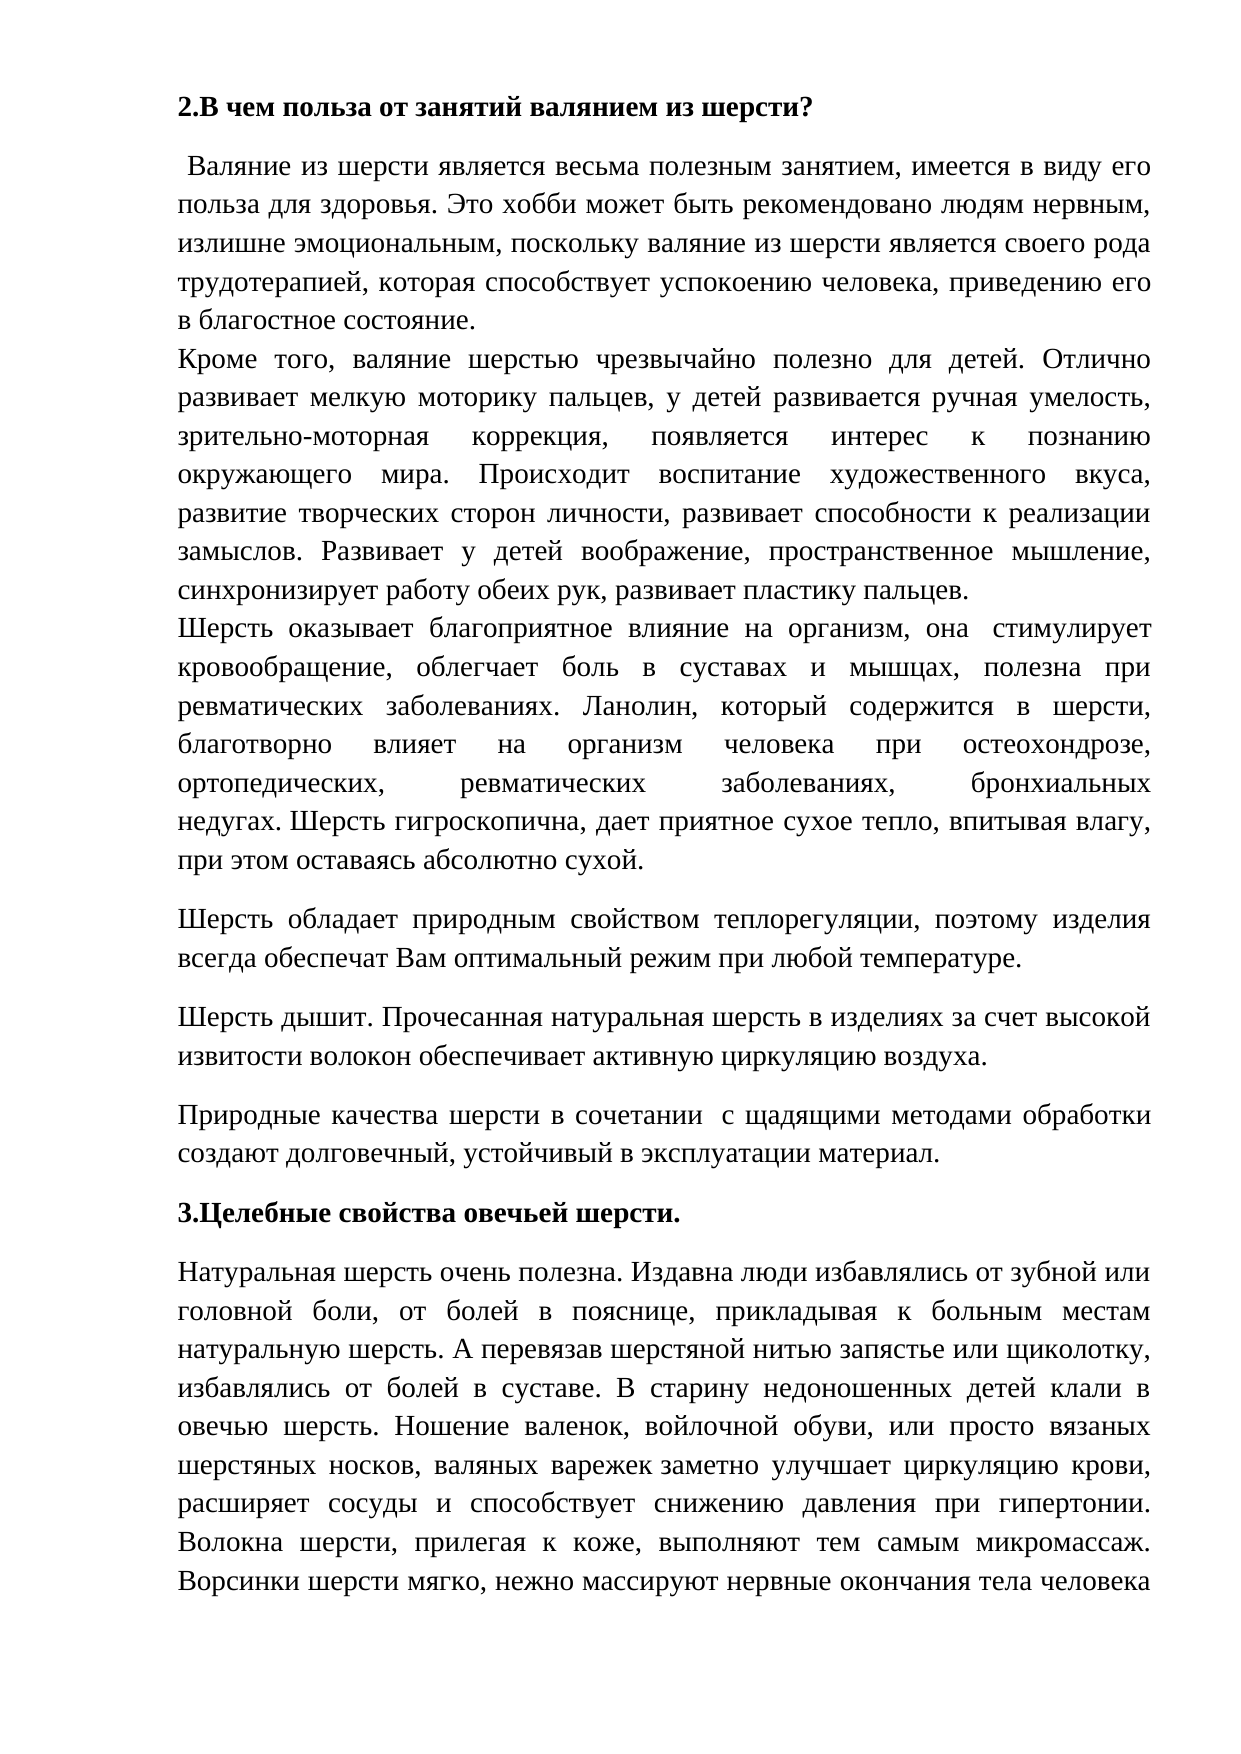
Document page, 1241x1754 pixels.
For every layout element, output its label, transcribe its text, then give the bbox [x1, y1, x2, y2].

text Кроме того, валяние шерстью чрезвычайно полезно для детей. Отлично развивает мелкую моторику пальцев, у детей развивается ручная умелость, зрительно-моторная коррекция, появляется интерес к познанию окружающего мира. Происходит воспитание художественного вкуса, развитие творческих сторон личности, развивает способности к реализации замыслов. Развивает у детей воображение, пространственное мышление, синхронизирует работу обеих рук, развивает пластику пальцев. [177, 341, 1152, 606]
text 3.Целебные свойства овечьей шерсти. [177, 1195, 1152, 1228]
text Шерсть дышит. Прочесанная натуральная шерсть в изделиях за счет высокой извитости волокон обеспечивает активную циркуляцию воздуха. [177, 999, 1152, 1071]
text Шерсть обладает природным свойством теплорегуляции, поэтому изделия всегда обеспечат Вам оптимальный режим при любой температуре. [177, 901, 1152, 973]
text Шерсть оказывает благоприятное влияние на организм, она стимулирует кровообращение, облегчает боль в суставах и мышцах, полезна при ревматических заболеваниях. Ланолин, который содержится в шерсти, благотворно влияет на организм человека при остеохондрозе, ортопедических, ревматических заболеваниях, бронхиальных недугах. Шерсть гигроскопична, дает приятное сухое тепло, впитывая влагу, при этом оставаясь абсолютно сухой. [177, 611, 1152, 875]
text Природные качества шерсти в сочетании с щадящими методами обработки создают долговечный, устойчивый в эксплуатации материал. [177, 1097, 1152, 1169]
text 2.В чем польза от занятий валянием из шерсти? [177, 89, 1152, 122]
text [177, 1254, 1152, 1596]
text Валяние из шерсти является весьма полезным занятием, имеется в виду его польза для здоровья. Это хобби может быть рекомендовано людям нервным, излишне эмоциональным, поскольку валяние из шерсти является своего рода трудотерапией, которая способствует успокоению человека, приведению его в благостное состояние. [177, 148, 1152, 336]
